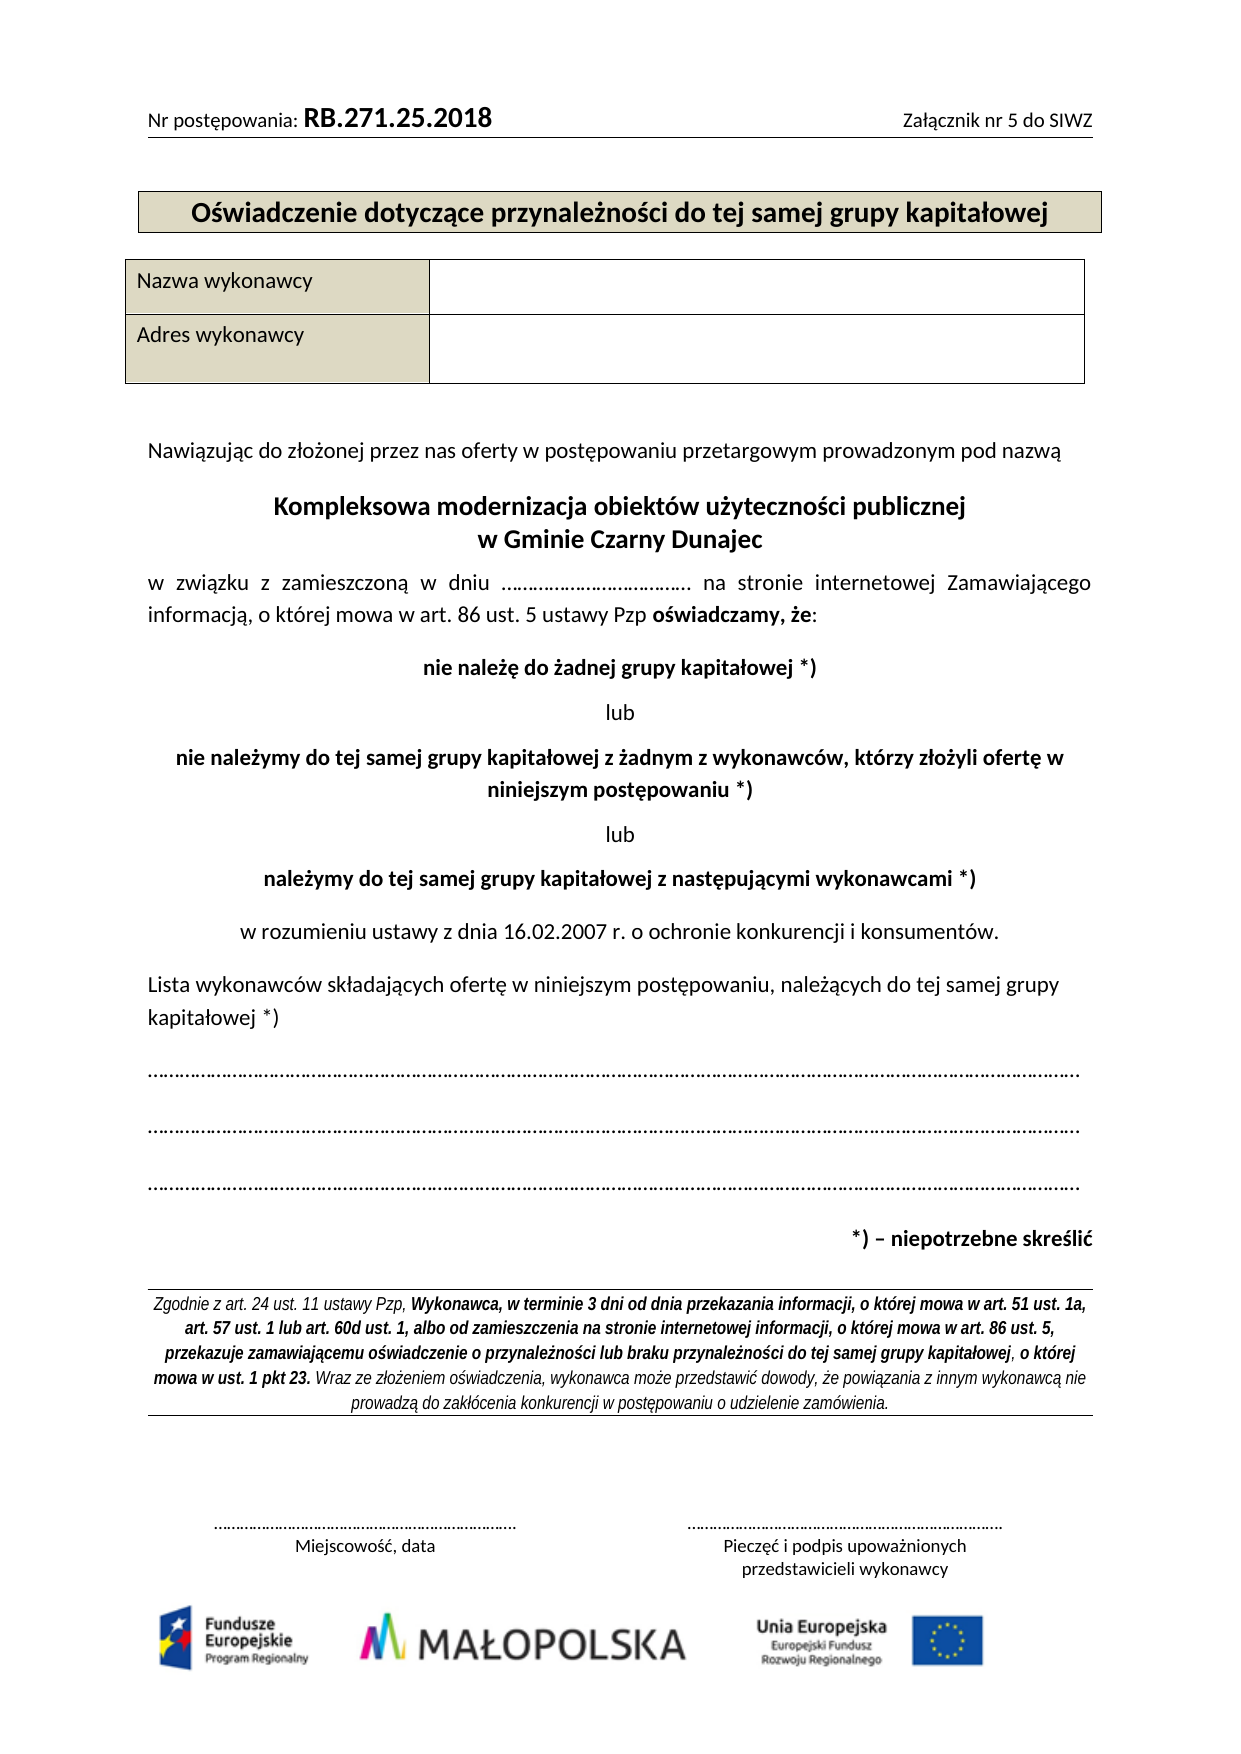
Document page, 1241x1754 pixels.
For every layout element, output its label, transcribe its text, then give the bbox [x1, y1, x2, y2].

text należymy do tej samej grupy kapitałowej z następującymi wykonawcami *) [148, 864, 1093, 892]
table_header ………………………………………………………………. Pieczęć i podpis upoważnionych przedstawicieli wykonawcy [605, 1420, 1085, 1580]
table_header [430, 260, 1084, 313]
text Nawiązując do złożonej przez nas oferty w postępowaniu przetargowym prowadzonym pod nazwą [148, 436, 1093, 464]
table_header ……………………………………………………………. Miejscowość, data [125, 1420, 605, 1580]
text Kompleksowa modernizacja obiektów użyteczności publicznej [148, 489, 1093, 522]
text Zgodnie z art. 24 ust. 11 ustawy Pzp, Wykonawca, w terminie 3 dni od dnia przekazania informacji, o której mowa w art. 51 ust. 1a, art. 57 ust. 1 lub art. 60d ust. 1, albo od zamieszczenia na stronie internetowej informacji, o której mowa w art. 86 ust. 5, przekazuje zamawiającemu oświadczenie o przynależności lub braku przynależności do tej samej grupy kapitałowej, o której mowa w ust. 1 pkt 23. Wraz ze złożeniem oświadczenia, wykonawca może przedstawić dowody, że powiązania z innym wykonawcą nie prowadzą do zakłócenia konkurencji w postępowaniu o udzielenie zamówienia. [148, 1290, 1093, 1415]
table_cell Adres wykonawcy [126, 315, 429, 382]
text *) – niepotrzebne skreślić [148, 1224, 1093, 1252]
text Lista wykonawców składających ofertę w niniejszym postępowaniu, należących do tej samej grupy kapitałowej *) [148, 970, 1093, 1031]
text lub [148, 698, 1093, 726]
text lub [148, 820, 1093, 848]
table_cell [430, 315, 1084, 382]
text ……………………………………………………………………………………………………………………………………………………………………………………………………………………………………………………………………………………………………………………………………………………………………………………………………………………………………………………………………………………… [148, 1056, 1093, 1196]
text nie należymy do tej samej grupy kapitałowej z żadnym z wykonawców, którzy złożyli ofertę w niniejszym postępowaniu *) [148, 743, 1093, 803]
text nie należę do żadnej grupy kapitałowej *) [148, 653, 1093, 681]
text w rozumieniu ustawy z dnia 16.02.2007 r. o ochronie konkurencji i konsumentów. [148, 917, 1093, 945]
text w związku z zamieszczoną w dniu ……………………………… na stronie internetowej Zamawiającego informacją, o której mowa w art. 86 ust. 5 ustawy Pzp oświadczamy, że: [148, 568, 1093, 628]
text Oświadczenie dotyczące przynależności do tej samej grupy kapitałowej [139, 192, 1101, 232]
table_header Nazwa wykonawcy [126, 260, 429, 313]
text w Gminie Czarny Dunajec [148, 522, 1093, 556]
picture [147, 1601, 1039, 1681]
